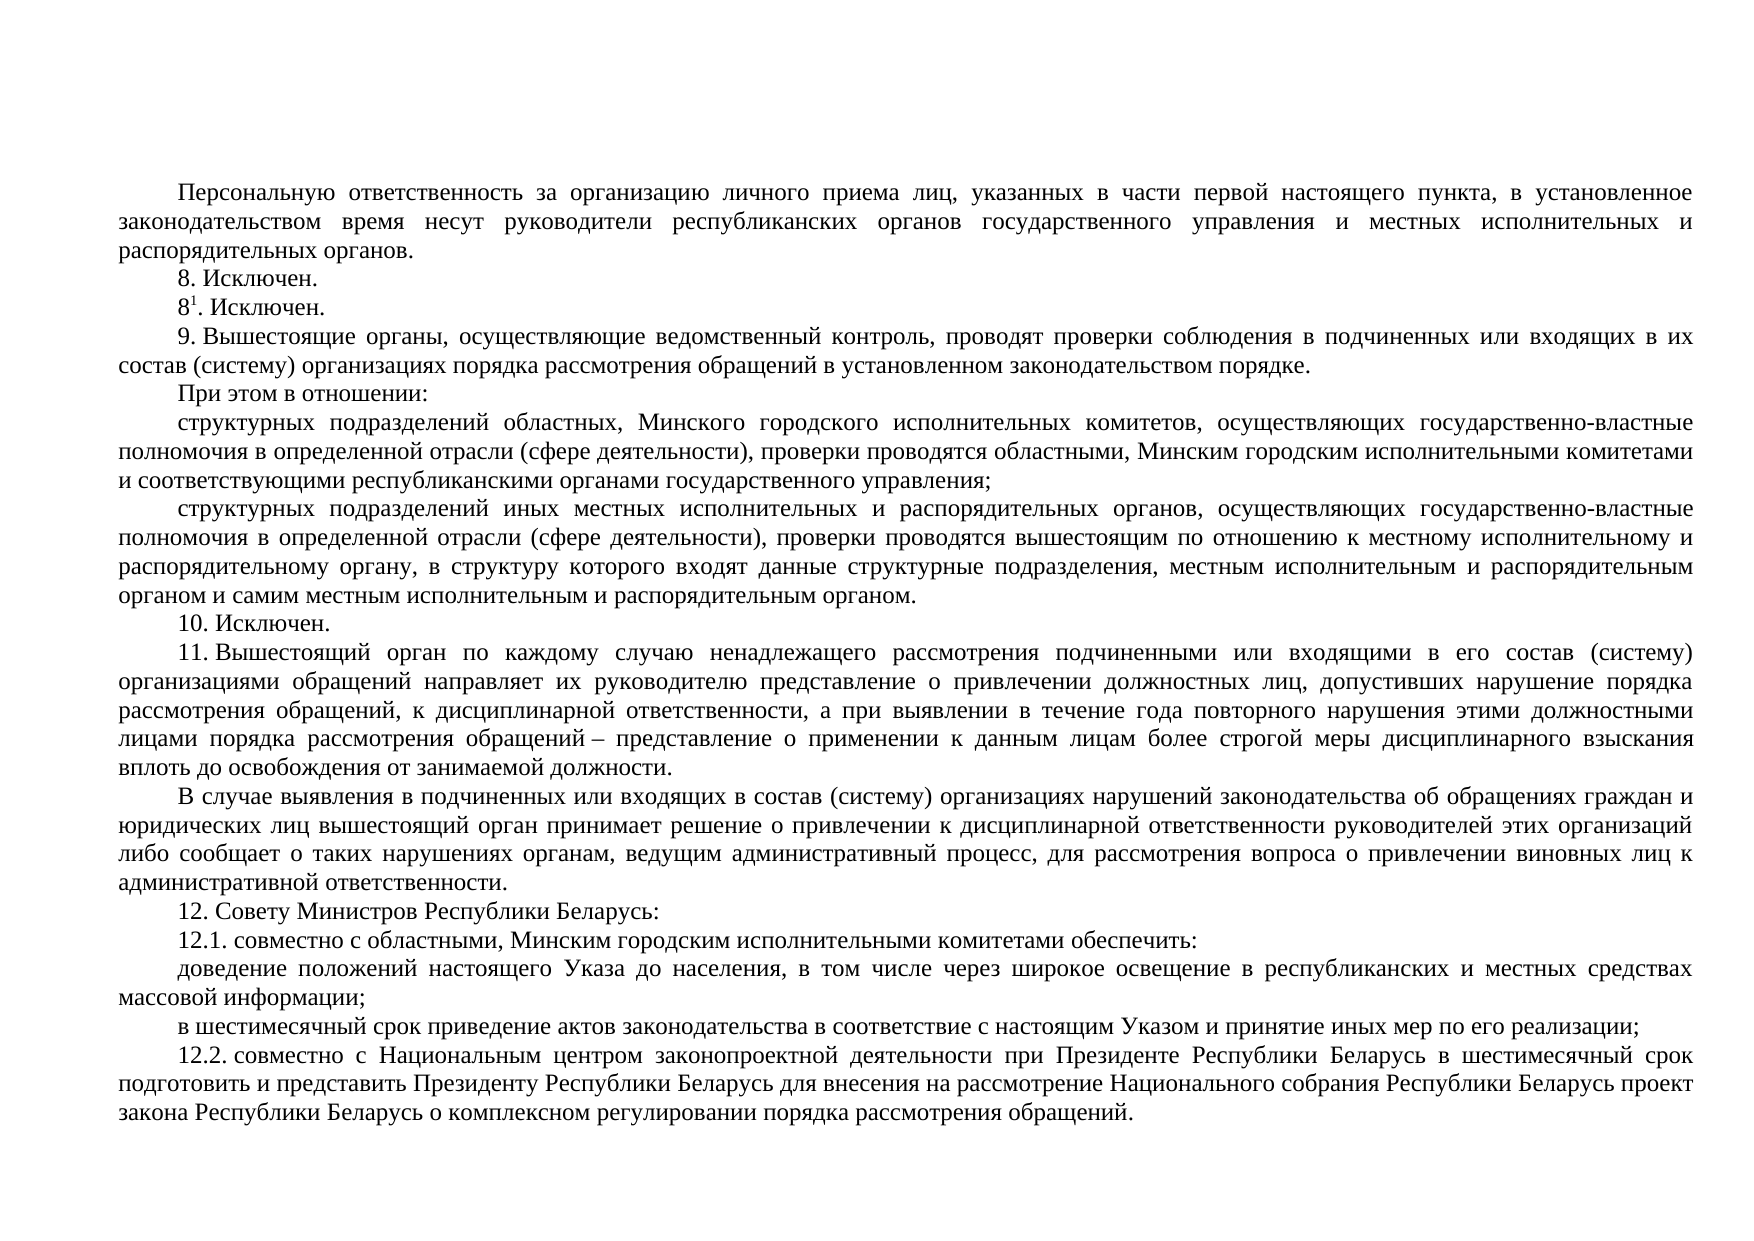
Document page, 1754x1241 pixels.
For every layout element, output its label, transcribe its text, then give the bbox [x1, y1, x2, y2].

text Персональную ответственность за организацию личного приема лиц, указанных в части первой настоящего пункта, в установленное законодательством время несут руководители республиканских органов государственного управления и местных исполнительных и распорядительных органов. [118, 177, 1695, 263]
text При этом в отношении: [118, 378, 1695, 407]
text В случае выявления в подчиненных или входящих в состав (систему) организациях нарушений законодательства об обращениях граждан и юридических лиц вышестоящий орган принимает решение о привлечении к дисциплинарной ответственности руководителей этих организаций либо сообщает о таких нарушениях органам, ведущим административный процесс, для рассмотрения вопроса о привлечении виновных лиц к административной ответственности. [118, 781, 1695, 896]
text 8. Исключен. [118, 263, 1695, 292]
text в шестимесячный срок приведение актов законодательства в соответствие с настоящим Указом и принятие иных мер по его реализации; [118, 1011, 1695, 1040]
text 12.1. совместно с областными, Минским городским исполнительными комитетами обеспечить: [118, 925, 1695, 953]
text 9. Вышестоящие органы, осуществляющие ведомственный контроль, проводят проверки соблюдения в подчиненных или входящих в их состав (систему) организациях порядка рассмотрения обращений в установленном законодательством порядке. [118, 321, 1695, 378]
text структурных подразделений иных местных исполнительных и распорядительных органов, осуществляющих государственно-властные полномочия в определенной отрасли (сфере деятельности), проверки проводятся вышестоящим по отношению к местному исполнительному и распорядительному органу, в структуру которого входят данные структурные подразделения, местным исполнительным и распорядительным органом и самим местным исполнительным и распорядительным органом. [118, 493, 1695, 608]
text 11. Вышестоящий орган по каждому случаю ненадлежащего рассмотрения подчиненными или входящими в его состав (систему) организациями обращений направляет их руководителю представление о привлечении должностных лиц, допустивших нарушение порядка рассмотрения обращений, к дисциплинарной ответственности, а при выявлении в течение года повторного нарушения этими должностными лицами порядка рассмотрения обращений – представление о применении к данным лицам более строгой меры дисциплинарного взыскания вплоть до освобождения от занимаемой должности. [118, 637, 1695, 781]
text 12. Совету Министров Республики Беларусь: [118, 896, 1695, 925]
text 81. Исключен. [118, 292, 1695, 321]
text структурных подразделений областных, Минского городского исполнительных комитетов, осуществляющих государственно-властные полномочия в определенной отрасли (сфере деятельности), проверки проводятся областными, Минским городским исполнительными комитетами и соответствующими республиканскими органами государственного управления; [118, 407, 1695, 493]
text доведение положений настоящего Указа до населения, в том числе через широкое освещение в республиканских и местных средствах массовой информации; [118, 953, 1695, 1011]
text 12.2. совместно с Национальным центром законопроектной деятельности при Президенте Республики Беларусь в шестимесячный срок подготовить и представить Президенту Республики Беларусь для внесения на рассмотрение Национального собрания Республики Беларусь проект закона Республики Беларусь о комплексном регулировании порядка рассмотрения обращений. [118, 1040, 1695, 1126]
text 10. Исключен. [118, 608, 1695, 637]
